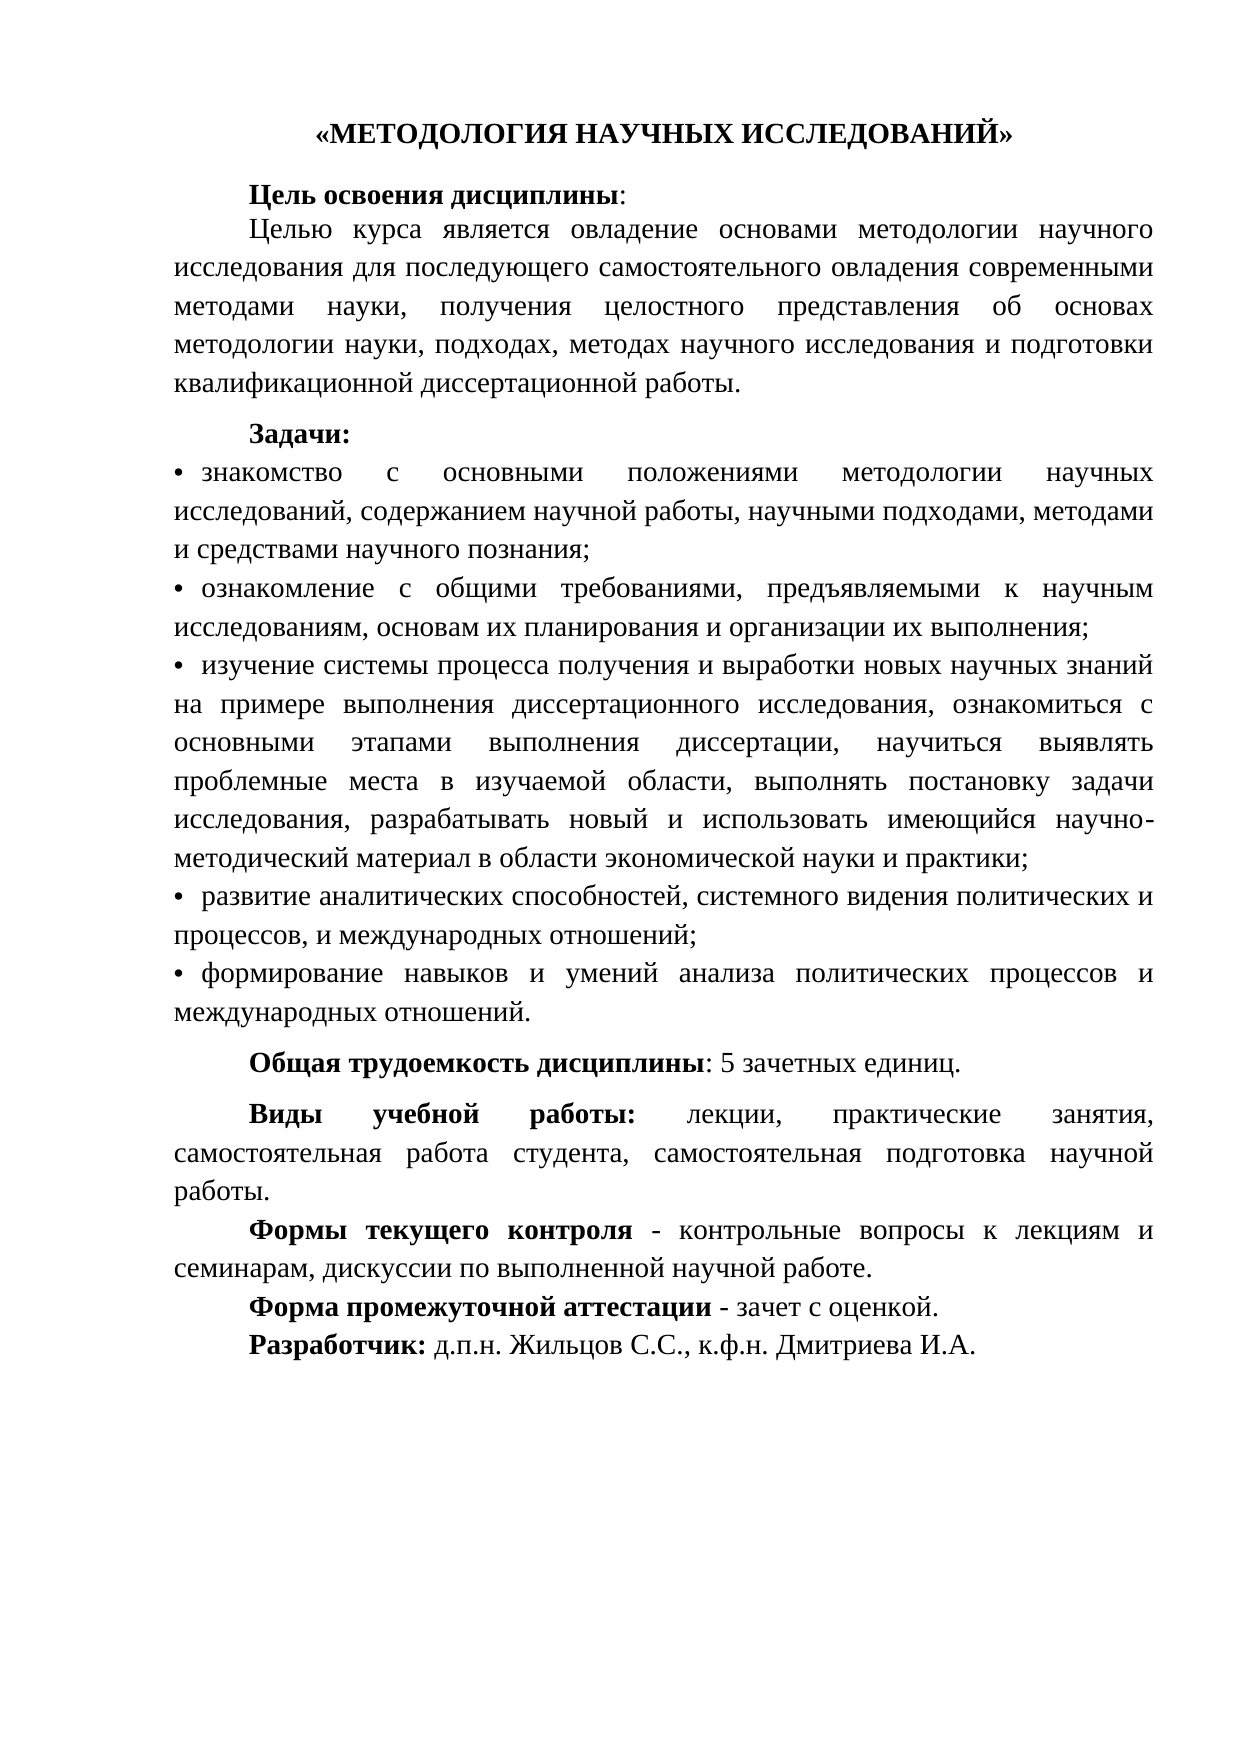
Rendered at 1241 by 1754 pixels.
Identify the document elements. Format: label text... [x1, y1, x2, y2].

text Целью курса является овладение основами методологии научного исследования для последующего самостоятельного овладения современными методами науки, получения целостного представления об основах методологии науки, подходах, методах научного исследования и подготовки квалификационной диссертационной работы. [174, 211, 1154, 398]
text Разработчик: д.п.н. Жильцов С.С., к.ф.н. Дмитриева И.А. [174, 1327, 1154, 1361]
text Цель освоения дисциплины: [174, 177, 1154, 211]
text Формы текущего контроля - контрольные вопросы к лекциям и семинарам, дискуссии по выполненной научной работе. [174, 1212, 1154, 1284]
text Задачи: [174, 416, 1154, 449]
list ознакомление с общими требованиями, предъявляемыми к научным исследованиям, основам их планирования и организации их выполнения; [174, 570, 1154, 642]
list развитие аналитических способностей, системного видения политических и процессов, и международных отношений; [174, 878, 1154, 951]
text Общая трудоемкость дисциплины: 5 зачетных единиц. [174, 1045, 1154, 1079]
list изучение системы процесса получения и выработки новых научных знаний на примере выполнения диссертационного исследования, ознакомиться с основными этапами выполнения диссертации, научиться выявлять проблемные места в изучаемой области, выполнять постановку задачи исследования, разрабатывать новый и использовать имеющийся научнометодический материал в области экономической науки и практики; [174, 647, 1154, 873]
text «МЕТОДОЛОГИЯ НАУЧНЫХ ИССЛЕДОВАНИЙ» [174, 117, 1154, 150]
text Форма промежуточной аттестации - зачет с оценкой. [174, 1289, 1154, 1322]
list знакомство с основными положениями методологии научных исследований, содержанием научной работы, научными подходами, методами и средствами научного познания; [174, 454, 1154, 565]
list формирование навыков и умений анализа политических процессов и международных отношений. [174, 956, 1154, 1028]
text Виды учебной работы: лекции, практические занятия, самостоятельная работа студента, самостоятельная подготовка научной работы. [174, 1096, 1154, 1207]
